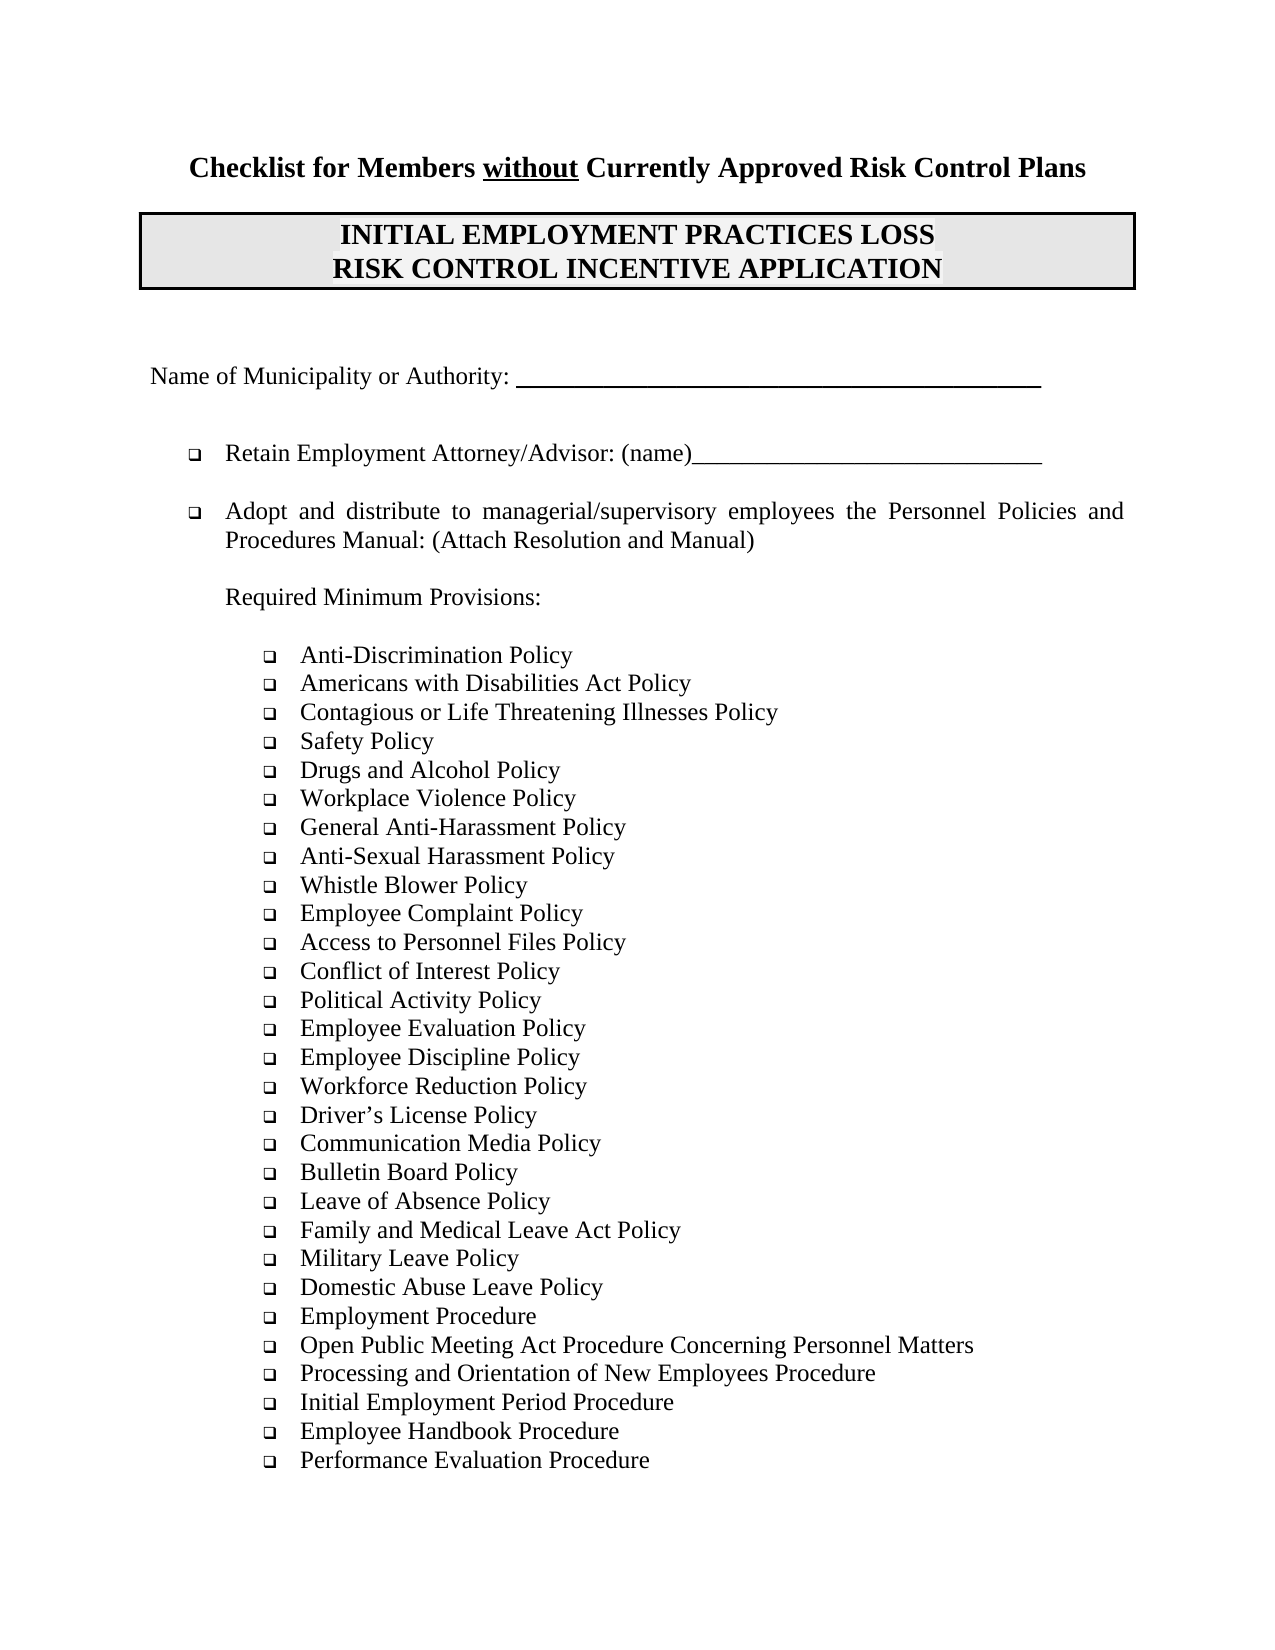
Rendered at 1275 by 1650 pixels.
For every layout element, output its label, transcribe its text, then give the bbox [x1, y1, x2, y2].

list Access to Personnel Files Policy [262, 927, 1125, 956]
text Name of Municipality or Authority: ____________________________________ [150, 357, 1125, 390]
list Open Public Meeting Act Procedure Concerning Personnel Matters [262, 1330, 1125, 1358]
list Workforce Reduction Policy [262, 1071, 1125, 1100]
list Processing and Orientation of New Employees Procedure [262, 1358, 1125, 1387]
list Bulletin Board Policy [262, 1157, 1125, 1186]
list Leave of Absence Policy [262, 1186, 1125, 1215]
list Anti-Discrimination Policy [262, 640, 1125, 668]
text INITIAL EMPLOYMENT PRACTICES LOSS [142, 215, 1133, 246]
list Initial Employment Period Procedure [262, 1387, 1125, 1416]
list Adopt and distribute to managerial/supervisory employees the Personnel Policies and Procedures Manual: (Attach Resolution and Manual) [187, 496, 1125, 553]
text RISK CONTROL INCENTIVE APPLICATION [142, 246, 1133, 287]
list Safety Policy [262, 726, 1125, 755]
list Communication Media Policy [262, 1128, 1125, 1157]
list Political Activity Policy [262, 985, 1125, 1013]
list Anti-Sexual Harassment Policy [262, 841, 1125, 870]
list Family and Medical Leave Act Policy [262, 1215, 1125, 1243]
list Retain Employment Attorney/Advisor: (name)____________________________ [187, 438, 1125, 467]
list Conflict of Interest Policy [262, 956, 1125, 985]
list Employee Evaluation Policy [262, 1013, 1125, 1042]
list Employee Complaint Policy [262, 898, 1125, 927]
list Drugs and Alcohol Policy [262, 755, 1125, 783]
text Checklist for Members without Currently Approved Risk Control Plans [150, 150, 1125, 183]
list Employment Procedure [262, 1301, 1125, 1330]
list Domestic Abuse Leave Policy [262, 1272, 1125, 1301]
list Performance Evaluation Procedure [262, 1445, 1125, 1473]
list Americans with Disabilities Act Policy [262, 668, 1125, 697]
list General Anti-Harassment Policy [262, 812, 1125, 841]
list Contagious or Life Threatening Illnesses Policy [262, 697, 1125, 726]
list Military Leave Policy [262, 1243, 1125, 1272]
list Whistle Blower Policy [262, 870, 1125, 898]
list Workplace Violence Policy [262, 783, 1125, 812]
list Driver’s License Policy [262, 1100, 1125, 1128]
list Employee Discipline Policy [262, 1042, 1125, 1071]
list Employee Handbook Procedure [262, 1416, 1125, 1445]
text Required Minimum Provisions: [225, 582, 1125, 611]
